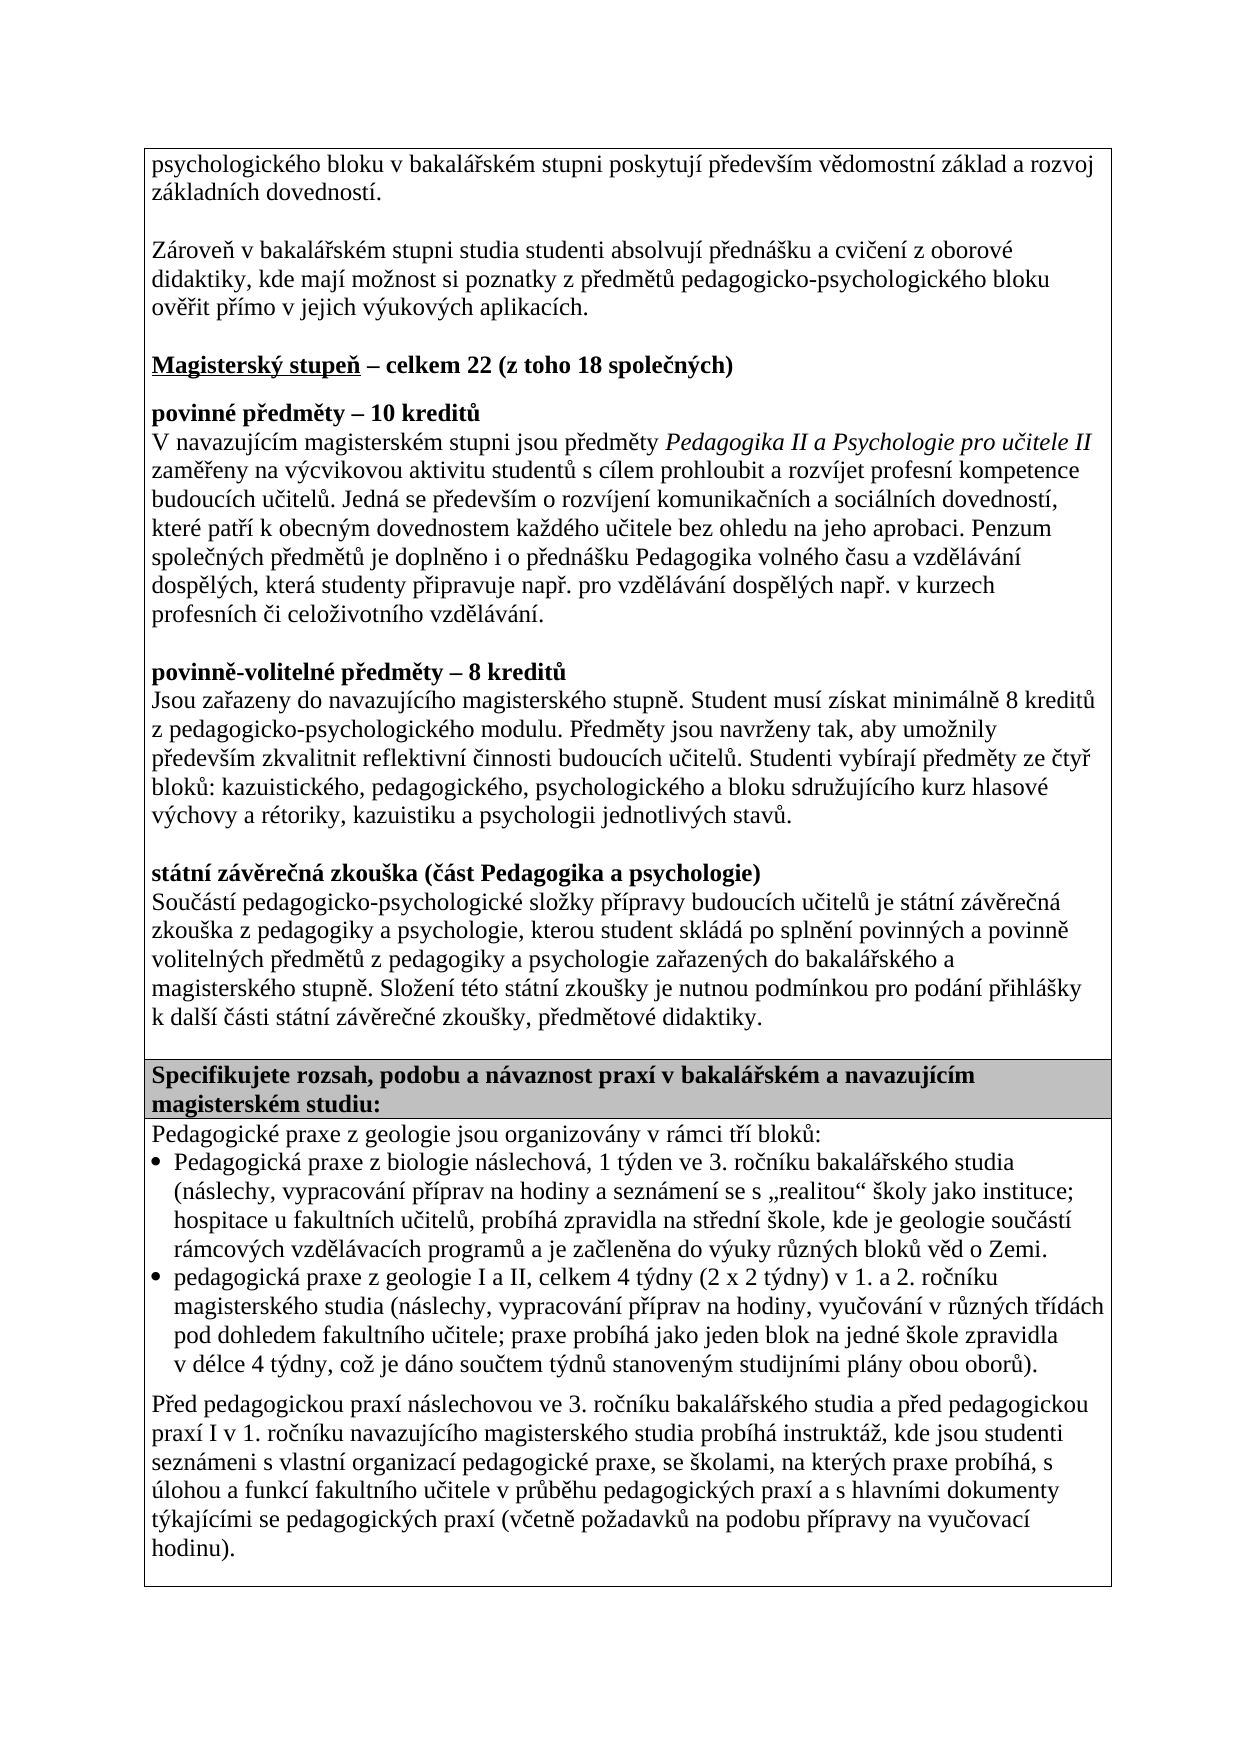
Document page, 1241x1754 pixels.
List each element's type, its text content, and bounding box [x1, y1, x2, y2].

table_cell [145, 149, 1111, 1059]
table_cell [145, 1119, 1111, 1586]
table_cell Specifikujete rozsah, podobu a návaznost praxí v bakalářském a navazujícím magisterském studiu: [145, 1060, 1111, 1118]
